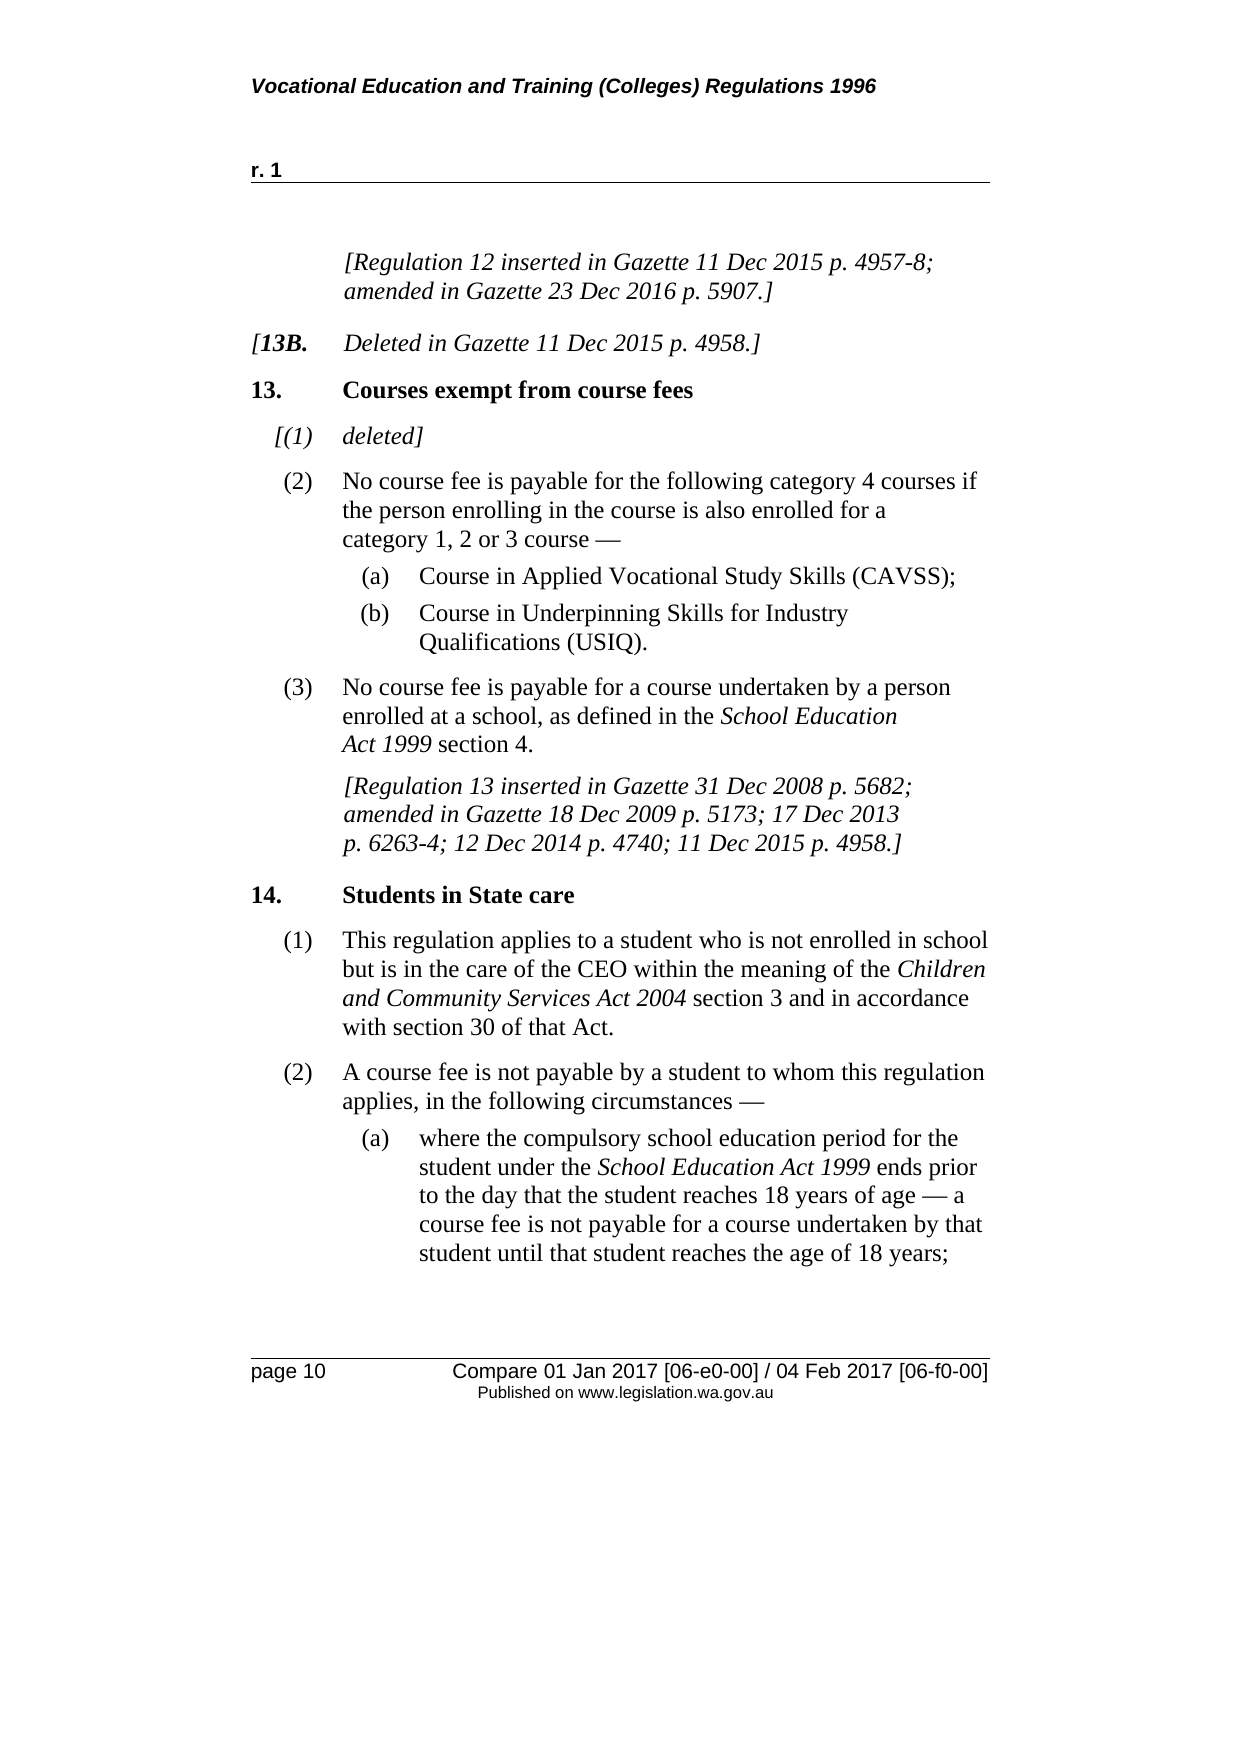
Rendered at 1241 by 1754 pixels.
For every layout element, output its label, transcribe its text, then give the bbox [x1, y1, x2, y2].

text (b) Course in Underpinning Skills for Industry Qualifications (USIQ). [251, 598, 990, 655]
text (1) This regulation applies to a student who is not enrolled in school but is in the care of the CEO within the meaning of the Children and Community Services Act 2004 section 3 and in accordance with section 30 of that Act. [251, 925, 990, 1040]
text (3) No course fee is payable for a course undertaken by a person enrolled at a school, as defined in the School Education Act 1999 section 4. [251, 672, 990, 758]
text [(1) deleted] [251, 421, 990, 449]
subtitle 13. Courses exempt from course fees [251, 375, 990, 404]
text [Regulation 13 inserted in Gazette 31 Dec 2008 p. 5682; amended in Gazette 18 Dec 2009 p. 5173; 17 Dec 2013 p. 6263-4; 12 Dec 2014 p. 4740; 11 Dec 2015 p. 4958.] [251, 771, 990, 857]
text [13B. Deleted in Gazette 11 Dec 2015 p. 4958.] [251, 328, 990, 357]
subtitle 14. Students in State care [251, 880, 990, 909]
text (2) No course fee is payable for the following category 4 courses if the person enrolling in the course is also enrolled for a category 1, 2 or 3 course — [251, 466, 990, 552]
text [Regulation 12 inserted in Gazette 11 Dec 2015 p. 4957-8; amended in Gazette 23 Dec 2016 p. 5907.] [251, 247, 990, 305]
text (a) where the compulsory school education period for the student under the School Education Act 1999 ends prior to the day that the student reaches 18 years of age — a course fee is not payable for a course undertaken by that student until that student reaches the age of 18 years; [251, 1123, 990, 1267]
text (2) A course fee is not payable by a student to whom this regulation applies, in the following circumstances — [251, 1057, 990, 1114]
text (a) Course in Applied Vocational Study Skills (CAVSS); [251, 561, 990, 589]
